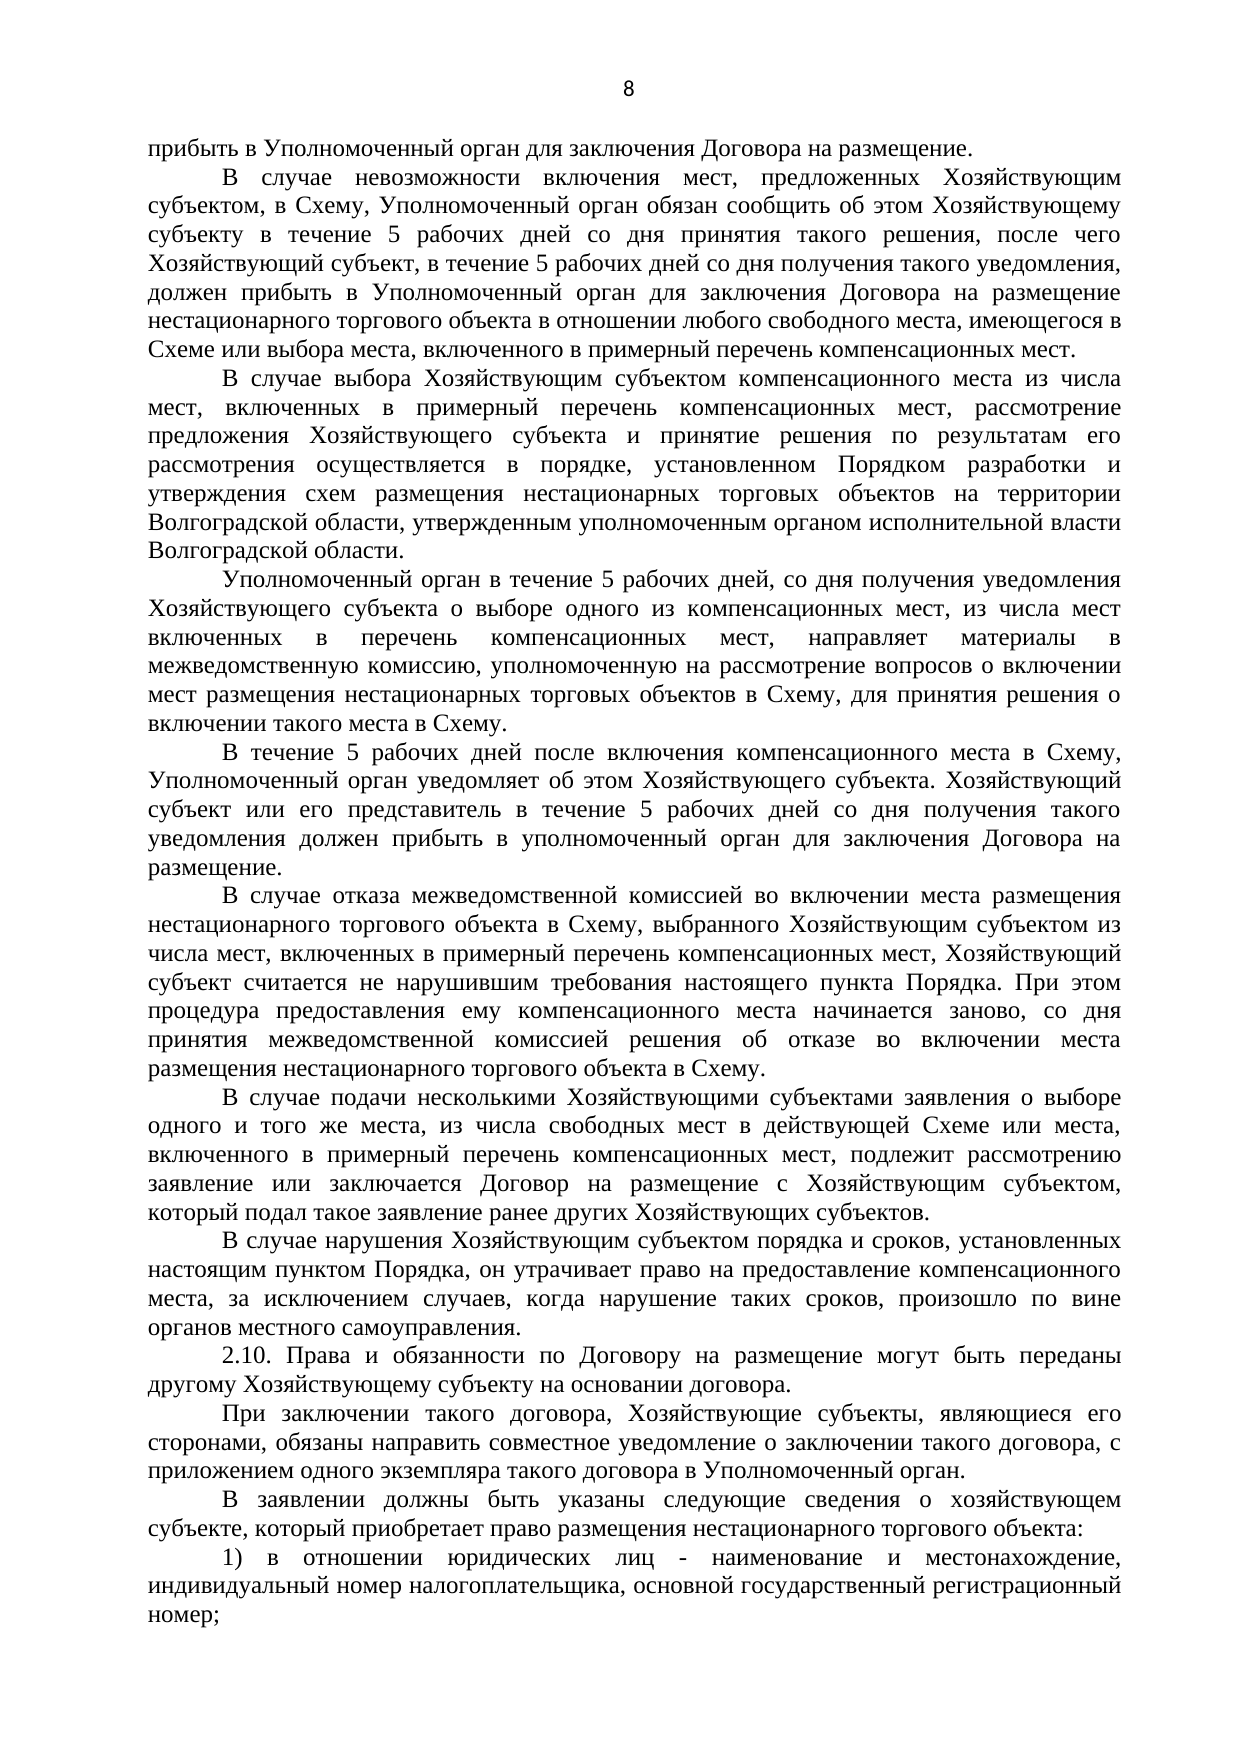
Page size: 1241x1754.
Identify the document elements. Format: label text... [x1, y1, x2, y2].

text 1) в отношении юридических лиц - наименование и местонахождение, индивидуальный номер налогоплательщика, основной государственный регистрационный номер; [148, 1542, 1122, 1628]
text В заявлении должны быть указаны следующие сведения о хозяйствующем субъекте, который приобретает право размещения нестационарного торгового объекта: [148, 1484, 1122, 1542]
text В случае невозможности включения мест, предложенных Хозяйствующим субъектом, в Схему, Уполномоченный орган обязан сообщить об этом Хозяйствующему субъекту в течение 5 рабочих дней со дня принятия такого решения, после чего Хозяйствующий субъект, в течение 5 рабочих дней со дня получения такого уведомления, должен прибыть в Уполномоченный орган для заключения Договора на размещение нестационарного торгового объекта в отношении любого свободного места, имеющегося в Схеме или выбора места, включенного в примерный перечень компенсационных мест. [148, 162, 1122, 363]
text 2.10. Права и обязанности по Договору на размещение могут быть переданы другому Хозяйствующему субъекту на основании договора. [148, 1340, 1122, 1398]
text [148, 133, 1122, 162]
text При заключении такого договора, Хозяйствующие субъекты, являющиеся его сторонами, обязаны направить совместное уведомление о заключении такого договора, с приложением одного экземпляра такого договора в Уполномоченный орган. [148, 1398, 1122, 1484]
text В течение 5 рабочих дней после включения компенсационного места в Схему, Уполномоченный орган уведомляет об этом Хозяйствующего субъекта. Хозяйствующий субъект или его представитель в течение 5 рабочих дней со дня получения такого уведомления должен прибыть в уполномоченный орган для заключения Договора на размещение. [148, 737, 1122, 880]
text В случае выбора Хозяйствующим субъектом компенсационного места из числа мест, включенных в примерный перечень компенсационных мест, рассмотрение предложения Хозяйствующего субъекта и принятие решения по результатам его рассмотрения осуществляется в порядке, установленном Порядком разработки и утверждения схем размещения нестационарных торговых объектов на территории Волгоградской области, утвержденным уполномоченным органом исполнительной власти Волгоградской области. [148, 363, 1122, 564]
text В случае подачи несколькими Хозяйствующими субъектами заявления о выборе одного и того же места, из числа свободных мест в действующей Схеме или места, включенного в примерный перечень компенсационных мест, подлежит рассмотрению заявление или заключается Договор на размещение с Хозяйствующим субъектом, который подал такое заявление ранее других Хозяйствующих субъектов. [148, 1082, 1122, 1225]
text В случае нарушения Хозяйствующим субъектом порядка и сроков, установленных настоящим пунктом Порядка, он утрачивает право на предоставление компенсационного места, за исключением случаев, когда нарушение таких сроков, произошло по вине органов местного самоуправления. [148, 1225, 1122, 1340]
text В случае отказа межведомственной комиссией во включении места размещения нестационарного торгового объекта в Схему, выбранного Хозяйствующим субъектом из числа мест, включенных в примерный перечень компенсационных мест, Хозяйствующий субъект считается не нарушившим требования настоящего пункта Порядка. При этом процедура предоставления ему компенсационного места начинается заново, со дня принятия межведомственной комиссией решения об отказе во включении места размещения нестационарного торгового объекта в Схему. [148, 880, 1122, 1082]
text Уполномоченный орган в течение 5 рабочих дней, со дня получения уведомления Хозяйствующего субъекта о выборе одного из компенсационных мест, из числа мест включенных в перечень компенсационных мест, направляет материалы в межведомственную комиссию, уполномоченную на рассмотрение вопросов о включении мест размещения нестационарных торговых объектов в Схему, для принятия решения о включении такого места в Схему. [148, 564, 1122, 737]
